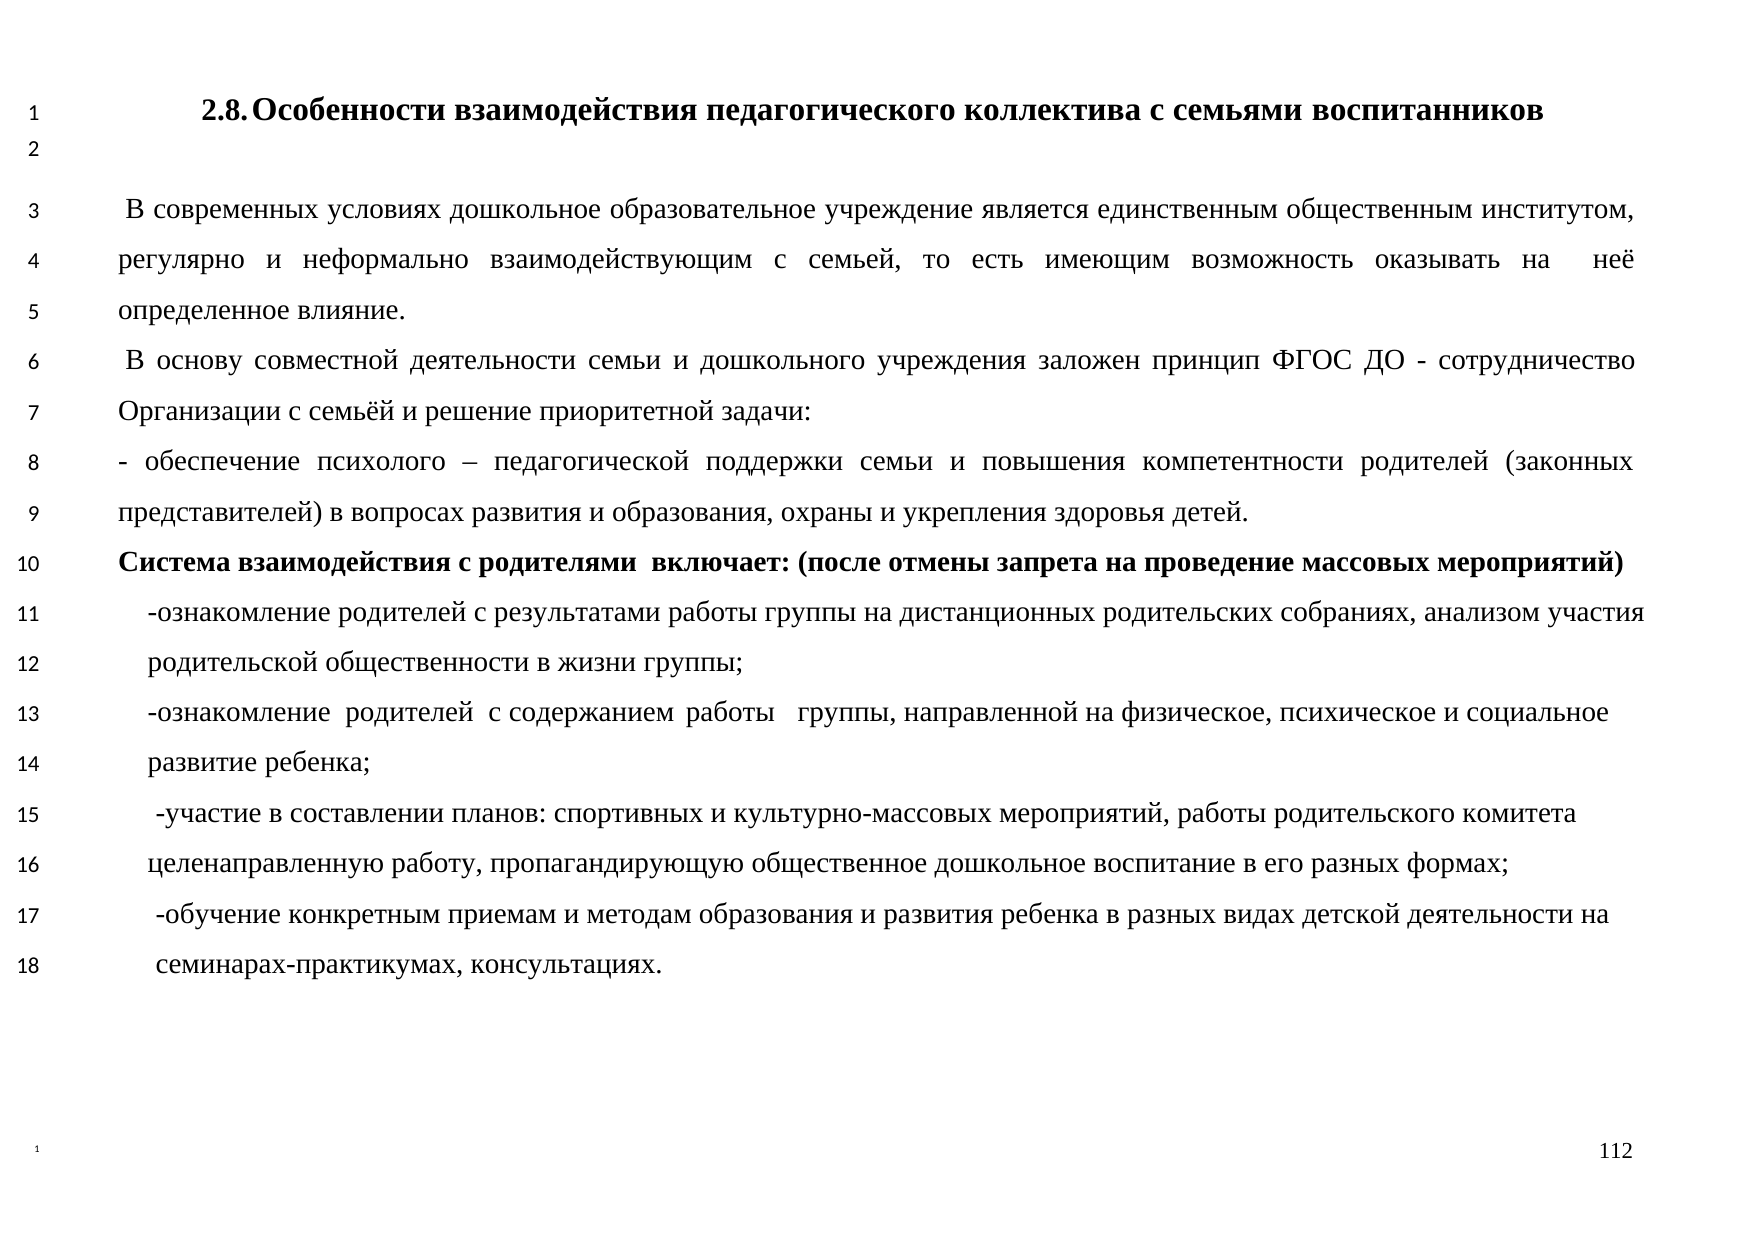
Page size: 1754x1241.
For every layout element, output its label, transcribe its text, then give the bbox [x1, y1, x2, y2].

subtitle Особенности взаимодействия педагогического коллектива с семьями воспитанников [201, 89, 1754, 128]
list обеспечение психолого – педагогической поддержки семьи и повышения компетентности родителей (законных представителей) в вопросах развития и образования, охраны и укрепления здоровья детей. [118, 443, 1636, 527]
text В основу совместной деятельности семьи и дошкольного учреждения заложен принцип ФГОС ДО - сотрудничество Организации с семьёй и решение приоритетной задачи: [118, 342, 1636, 426]
subtitle Система взаимодействия с родителями включает: (после отмены запрета на проведение массовых мероприятий) [118, 544, 1754, 577]
text -участие в составлении планов: спортивных и культурно-массовых мероприятий, работы родительского комитета целенаправленную работу, пропагандирующую общественное дошкольное воспитание в его разных формах; [147, 795, 1579, 879]
text -обучение конкретным приемам и методам образования и развития ребенка в разных видах детской деятельности на семинарах-практикумах, консультациях. [155, 896, 1636, 980]
text -ознакомление родителей с результатами работы группы на дистанционных родительских собраниях, анализом участия родительской общественности в жизни группы; [147, 594, 1754, 677]
text В современных условиях дошкольное образовательное учреждение является единственным общественным институтом, регулярно и неформально взаимодействующим с семьей, то есть имеющим возможность оказывать на неё определенное влияние. [118, 191, 1636, 325]
text -ознакомление родителей с содержанием работы группы, направленной на физическое, психическое и социальное развитие ребенка; [147, 694, 1624, 778]
